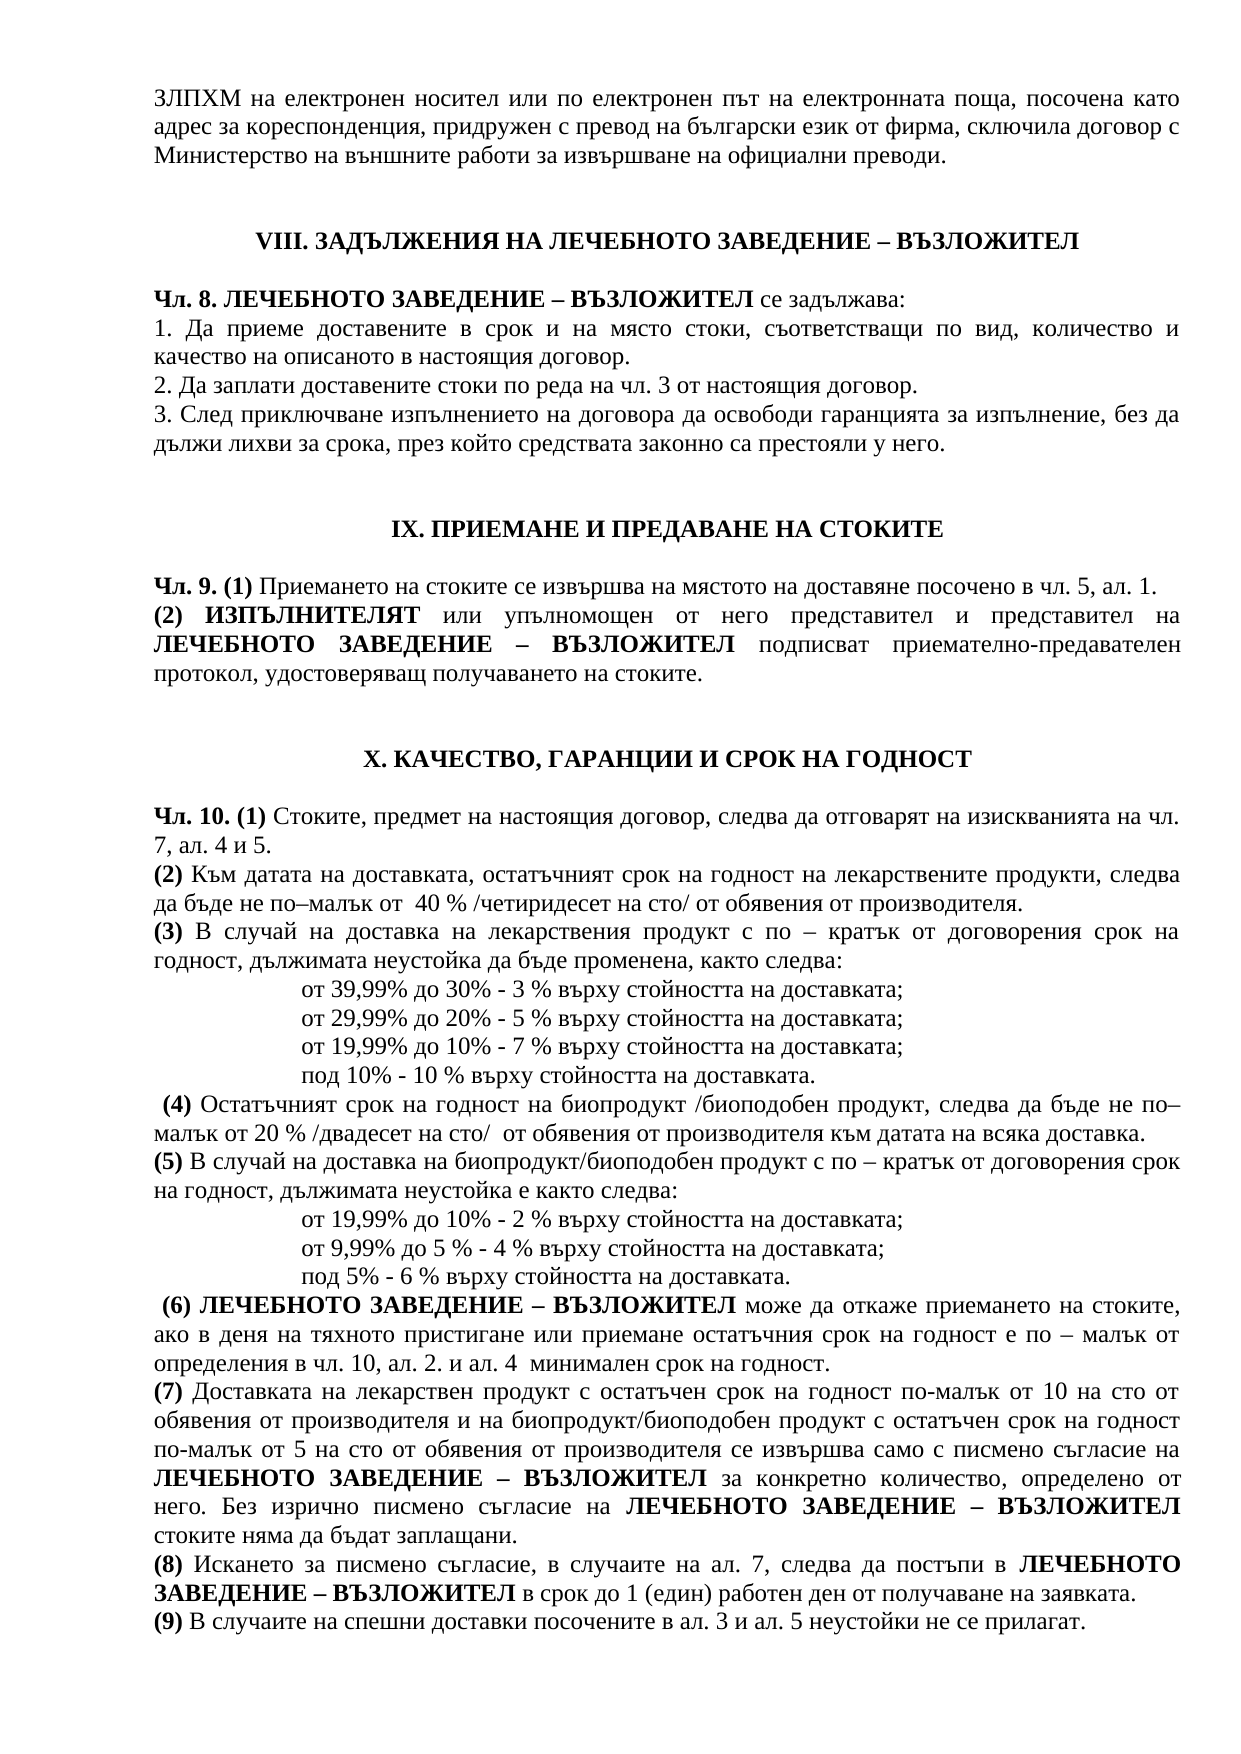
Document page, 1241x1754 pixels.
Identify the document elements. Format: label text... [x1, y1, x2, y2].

text Х. КАЧЕСТВО, ГАРАНЦИИ И СРОК НА ГОДНОСТ [153, 744, 1181, 773]
text Чл. 8. ЛЕЧЕБНОТО ЗАВЕДЕНИЕ – ВЪЗЛОЖИТЕЛ се задължава: [153, 284, 1181, 313]
text (5) В случай на доставка на биопродукт/биоподобен продукт с по – кратък от договорения срок на годност, дължимата неустойка е както следва: [153, 1146, 1181, 1204]
text (9) В случаите на спешни доставки посочените в ал. 3 и ал. 5 неустойки не се прилагат. [153, 1606, 1181, 1635]
text 1. Да приеме доставените в срок и на място стоки, съответстващи по вид, количество и качество на описаното в настоящия договор. [153, 313, 1181, 370]
text (3) В случай на доставка на лекарствения продукт с по – кратък от договорения срок на годност, дължимата неустойка да бъде променена, както следва: [153, 916, 1181, 974]
text под 5% - 6 % върху стойността на доставката. [153, 1261, 1181, 1290]
text от 39,99% до 30% - 3 % върху стойността на доставката; [153, 974, 1181, 1003]
text 2. Да заплати доставените стоки по реда на чл. 3 от настоящия договор. [153, 370, 1181, 399]
text (8) Искането за писмено съгласие, в случаите на ал. 7, следва да постъпи в ЛЕЧЕБНОТО ЗАВЕДЕНИЕ – ВЪЗЛОЖИТЕЛ в срок до 1 (един) работен ден от получаване на заявката. [153, 1549, 1181, 1606]
text (2) Към датата на доставката, остатъчният срок на годност на лекарствените продукти, следва да бъде не по–малък от 40 % /четиридесет на сто/ от обявения от производителя. [153, 859, 1181, 916]
text IX. ПРИЕМАНЕ И ПРЕДАВАНЕ НА СТОКИТЕ [153, 514, 1181, 543]
text Чл. 10. (1) Стоките, предмет на настоящия договор, следва да отговарят на изискванията на чл. 7, ал. 4 и 5. [153, 801, 1181, 859]
text VIII. ЗАДЪЛЖЕНИЯ НА ЛЕЧЕБНОТО ЗАВЕДЕНИЕ – ВЪЗЛОЖИТЕЛ [153, 226, 1181, 255]
text (7) Доставката на лекарствен продукт с остатъчен срок на годност по-малък от 10 на сто от обявения от производителя и на биопродукт/биоподобен продукт с остатъчен срок на годност по-малък от 5 на сто от обявения от производителя се извършва само с писмено съгласие на ЛЕЧЕБНОТО ЗАВЕДЕНИЕ – ВЪЗЛОЖИТЕЛ за конкретно количество, определено от него. Без изрично писмено съгласие на ЛЕЧЕБНОТО ЗАВЕДЕНИЕ – ВЪЗЛОЖИТЕЛ стоките няма да бъдат заплащани. [153, 1376, 1181, 1549]
text 3. След приключване изпълнението на договора да освободи гаранцията за изпълнение, без да дължи лихви за срока, през който средствата законно са престояли у него. [153, 399, 1181, 456]
text (4) Остатъчният срок на годност на биопродукт /биоподобен продукт, следва да бъде не по–малък от 20 % /двадесет на сто/ от обявения от производителя към датата на всяка доставка. [153, 1089, 1181, 1146]
text (6) ЛЕЧЕБНОТО ЗАВЕДЕНИЕ – ВЪЗЛОЖИТЕЛ може да откаже приемането на стоките, ако в деня на тяхното пристигане или приемане остатъчния срок на годност е по – малък от определения в чл. 10, ал. 2. и ал. 4 минимален срок на годност. [153, 1290, 1181, 1376]
text (2) ИЗПЪЛНИТЕЛЯТ или упълномощен от него представител и представител на ЛЕЧЕБНОТО ЗАВЕДЕНИЕ – ВЪЗЛОЖИТЕЛ подписват приемателно-предавателен протокол, удостоверяващ получаването на стоките. [153, 600, 1181, 686]
text от 19,99% до 10% - 2 % върху стойността на доставката; [153, 1204, 1181, 1233]
text от 9,99% до 5 % - 4 % върху стойността на доставката; [153, 1233, 1181, 1261]
text от 19,99% до 10% - 7 % върху стойността на доставката; [153, 1031, 1181, 1060]
text Чл. 9. (1) Приемането на стоките се извършва на мястото на доставяне посочено в чл. 5, ал. 1. [153, 571, 1181, 600]
text от 29,99% до 20% - 5 % върху стойността на доставката; [153, 1003, 1181, 1031]
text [153, 83, 1181, 169]
text под 10% - 10 % върху стойността на доставката. [153, 1060, 1181, 1089]
